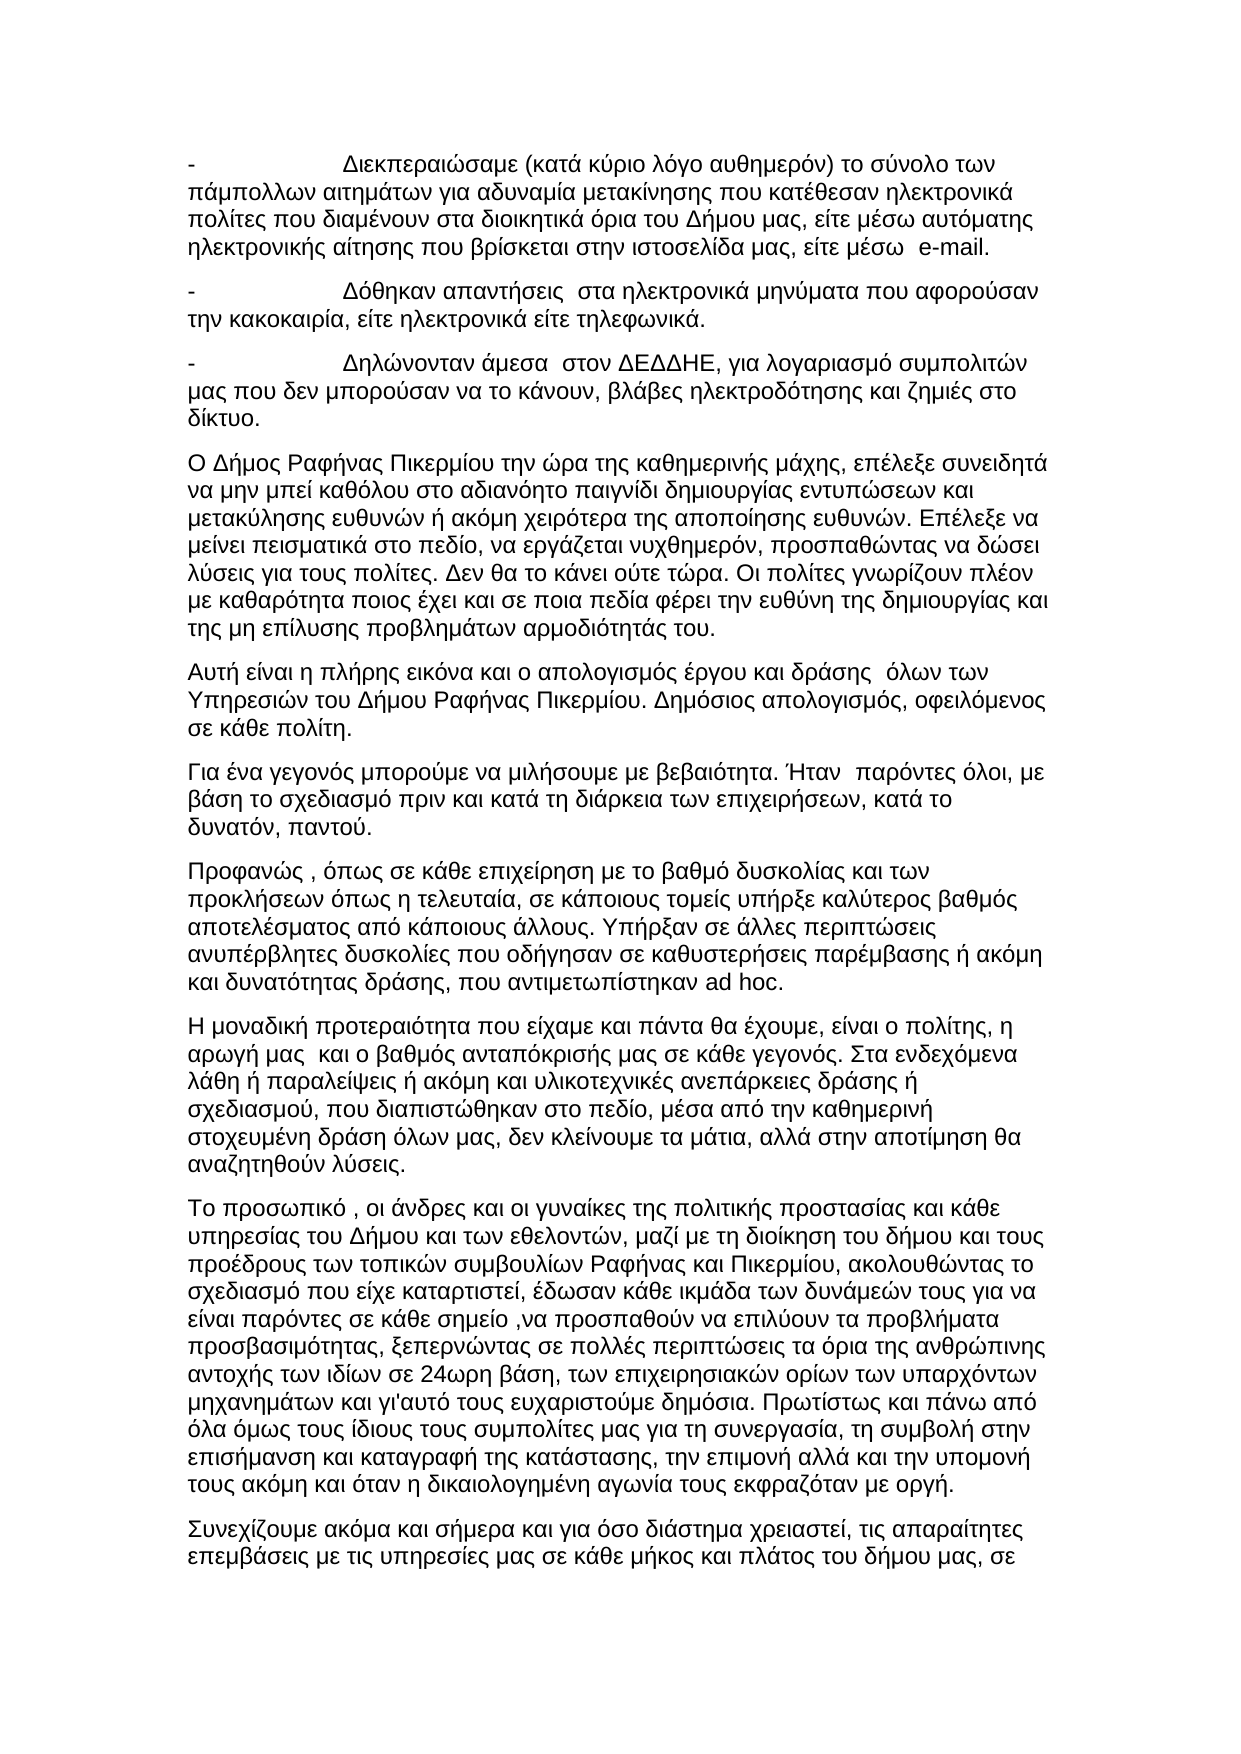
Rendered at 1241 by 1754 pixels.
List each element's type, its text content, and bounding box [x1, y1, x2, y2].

text Ο Δήμος Ραφήνας Πικερμίου την ώρα της καθημερινής μάχης, επέλεξε συνειδητά να μην μπεί καθόλου στο αδιανόητο παιγνίδι δημιουργίας εντυπώσεων και μετακύλησης ευθυνών ή ακόμη χειρότερα της αποποίησης ευθυνών. Επέλεξε να μείνει πεισματικά στο πεδίο, να εργάζεται νυχθημερόν, προσπαθώντας να δώσει λύσεις για τους πολίτες. Δεν θα το κάνει ούτε τώρα. Οι πολίτες γνωρίζουν πλέον με καθαρότητα ποιος έχει και σε ποια πεδία φέρει την ευθύνη της δημιουργίας και της μη επίλυσης προβλημάτων αρμοδιότητάς του. [187, 448, 1053, 642]
text - Διεκπεραιώσαμε (κατά κύριο λόγο αυθημερόν) το σύνολο των πάμπολλων αιτημάτων για αδυναμία μετακίνησης που κατέθεσαν ηλεκτρονικά πολίτες που διαμένουν στα διοικητικά όρια του Δήμου μας, είτε μέσω αυτόματης ηλεκτρονικής αίτησης που βρίσκεται στην ιστοσελίδα μας, είτε μέσω e-mail. [187, 150, 1053, 260]
text Το προσωπικό , οι άνδρες και οι γυναίκες της πολιτικής προστασίας και κάθε υπηρεσίας του Δήμου και των εθελοντών, μαζί με τη διοίκηση του δήμου και τους προέδρους των τοπικών συμβουλίων Ραφήνας και Πικερμίου, ακολουθώντας το σχεδιασμό που είχε καταρτιστεί, έδωσαν κάθε ικμάδα των δυνάμεών τους για να είναι παρόντες σε κάθε σημείο ,να προσπαθούν να επιλύουν τα προβλήματα προσβασιμότητας, ξεπερνώντας σε πολλές περιπτώσεις τα όρια της ανθρώπινης αντοχής των ιδίων σε 24ωρη βάση, των επιχειρησιακών ορίων των υπαρχόντων μηχανημάτων και γι'αυτό τους ευχαριστούμε δημόσια. Πρωτίστως και πάνω από όλα όμως τους ίδιους τους συμπολίτες μας για τη συνεργασία, τη συμβολή στην επισήμανση και καταγραφή της κατάστασης, την επιμονή αλλά και την υπομονή τους ακόμη και όταν η δικαιολογημένη αγωνία τους εκφραζόταν με οργή. [187, 1194, 1053, 1498]
text - Δόθηκαν απαντήσεις στα ηλεκτρονικά μηνύματα που αφορούσαν την κακοκαιρία, είτε ηλεκτρονικά είτε τηλεφωνικά. [187, 277, 1053, 332]
text - Δηλώνονταν άμεσα στον ΔΕΔΔΗΕ, για λογαριασμό συμπολιτών μας που δεν μπορούσαν να το κάνουν, βλάβες ηλεκτροδότησης και ζημιές στο δίκτυο. [187, 349, 1053, 432]
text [187, 1514, 1053, 1570]
text Για ένα γεγονός μπορούμε να μιλήσουμε με βεβαιότητα. Ήταν παρόντες όλοι, με βάση το σχεδιασμό πριν και κατά τη διάρκεια των επιχειρήσεων, κατά το δυνατόν, παντού. [187, 758, 1053, 841]
text Η μοναδική προτεραιότητα που είχαμε και πάντα θα έχουμε, είναι ο πολίτης, η αρωγή μας και ο βαθμός ανταπόκρισής μας σε κάθε γεγονός. Στα ενδεχόμενα λάθη ή παραλείψεις ή ακόμη και υλικοτεχνικές ανεπάρκειες δράσης ή σχεδιασμού, που διαπιστώθηκαν στο πεδίο, μέσα από την καθημερινή στοχευμένη δράση όλων μας, δεν κλείνουμε τα μάτια, αλλά στην αποτίμηση θα αναζητηθούν λύσεις. [187, 1012, 1053, 1178]
text Αυτή είναι η πλήρης εικόνα και ο απολογισμός έργου και δράσης όλων των Υπηρεσιών του Δήμου Ραφήνας Πικερμίου. Δημόσιος απολογισμός, οφειλόμενος σε κάθε πολίτη. [187, 658, 1053, 741]
text Προφανώς , όπως σε κάθε επιχείρηση με το βαθμό δυσκολίας και των προκλήσεων όπως η τελευταία, σε κάποιους τομείς υπήρξε καλύτερος βαθμός αποτελέσματος από κάποιους άλλους. Υπήρξαν σε άλλες περιπτώσεις ανυπέρβλητες δυσκολίες που οδήγησαν σε καθυστερήσεις παρέμβασης ή ακόμη και δυνατότητας δράσης, που αντιμετωπίστηκαν ad hoc. [187, 857, 1053, 995]
